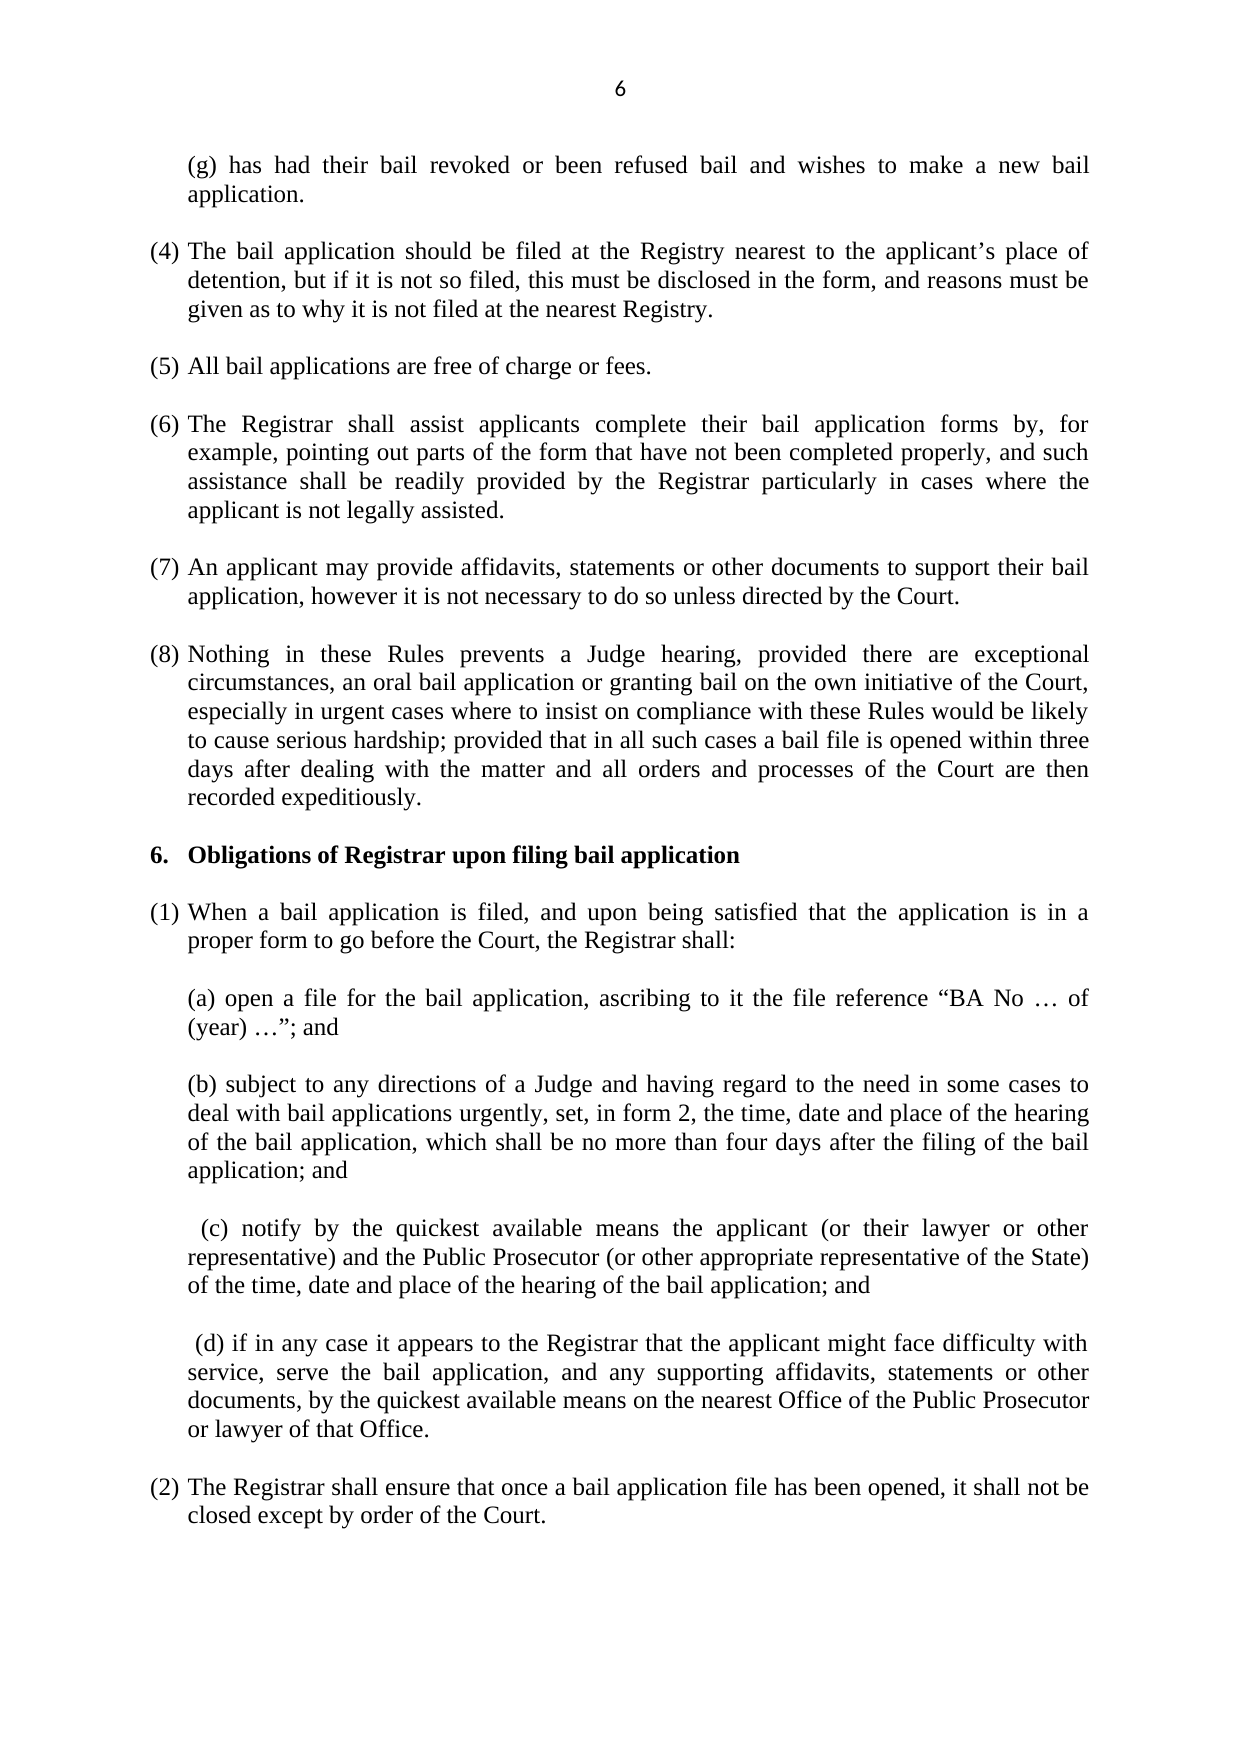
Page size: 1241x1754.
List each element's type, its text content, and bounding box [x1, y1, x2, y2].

list An applicant may provide affidavits, statements or other documents to support their bail application, however it is not necessary to do so unless directed by the Court. [150, 552, 1090, 610]
list Obligations of Registrar upon filing bail application [150, 840, 1090, 869]
list The Registrar shall ensure that once a bail application file has been opened, it shall not be closed except by order of the Court. [150, 1472, 1090, 1529]
list All bail applications are free of charge or fees. [150, 351, 1090, 380]
text (c) notify by the quickest available means the applicant (or their lawyer or other representative) and the Public Prosecutor (or other appropriate representative of the State) of the time, date and place of the hearing of the bail application; and [187, 1213, 1090, 1299]
text (b) subject to any directions of a Judge and having regard to the need in some cases to deal with bail applications urgently, set, in form 2, the time, date and place of the hearing of the bail application, which shall be no more than four days after the filing of the bail application; and [187, 1069, 1090, 1184]
list The bail application should be filed at the Registry nearest to the applicant’s place of detention, but if it is not so filed, this must be disclosed in the form, and reasons must be given as to why it is not filed at the nearest Registry. [150, 236, 1090, 322]
list The Registrar shall assist applicants complete their bail application forms by, for example, pointing out parts of the form that have not been completed properly, and such assistance shall be readily provided by the Registrar particularly in cases where the applicant is not legally assisted. [150, 409, 1090, 524]
text (a) open a file for the bail application, ascribing to it the file reference “BA No … of (year) …”; and [187, 983, 1090, 1041]
list Nothing in these Rules prevents a Judge hearing, provided there are exceptional circumstances, an oral bail application or granting bail on the own initiative of the Court, especially in urgent cases where to insist on compliance with these Rules would be likely to cause serious hardship; provided that in all such cases a bail file is opened within three days after dealing with the matter and all orders and processes of the Court are then recorded expeditiously. [150, 639, 1090, 811]
list (g) has had their bail revoked or been refused bail and wishes to make a new bail application. [187, 150, 1090, 207]
list When a bail application is filed, and upon being satisfied that the application is in a proper form to go before the Court, the Registrar shall: [150, 897, 1090, 954]
text (d) if in any case it appears to the Registrar that the applicant might face difficulty with service, serve the bail application, and any supporting affidavits, statements or other documents, by the quickest available means on the nearest Office of the Public Prosecutor or lawyer of that Office. [187, 1328, 1090, 1443]
